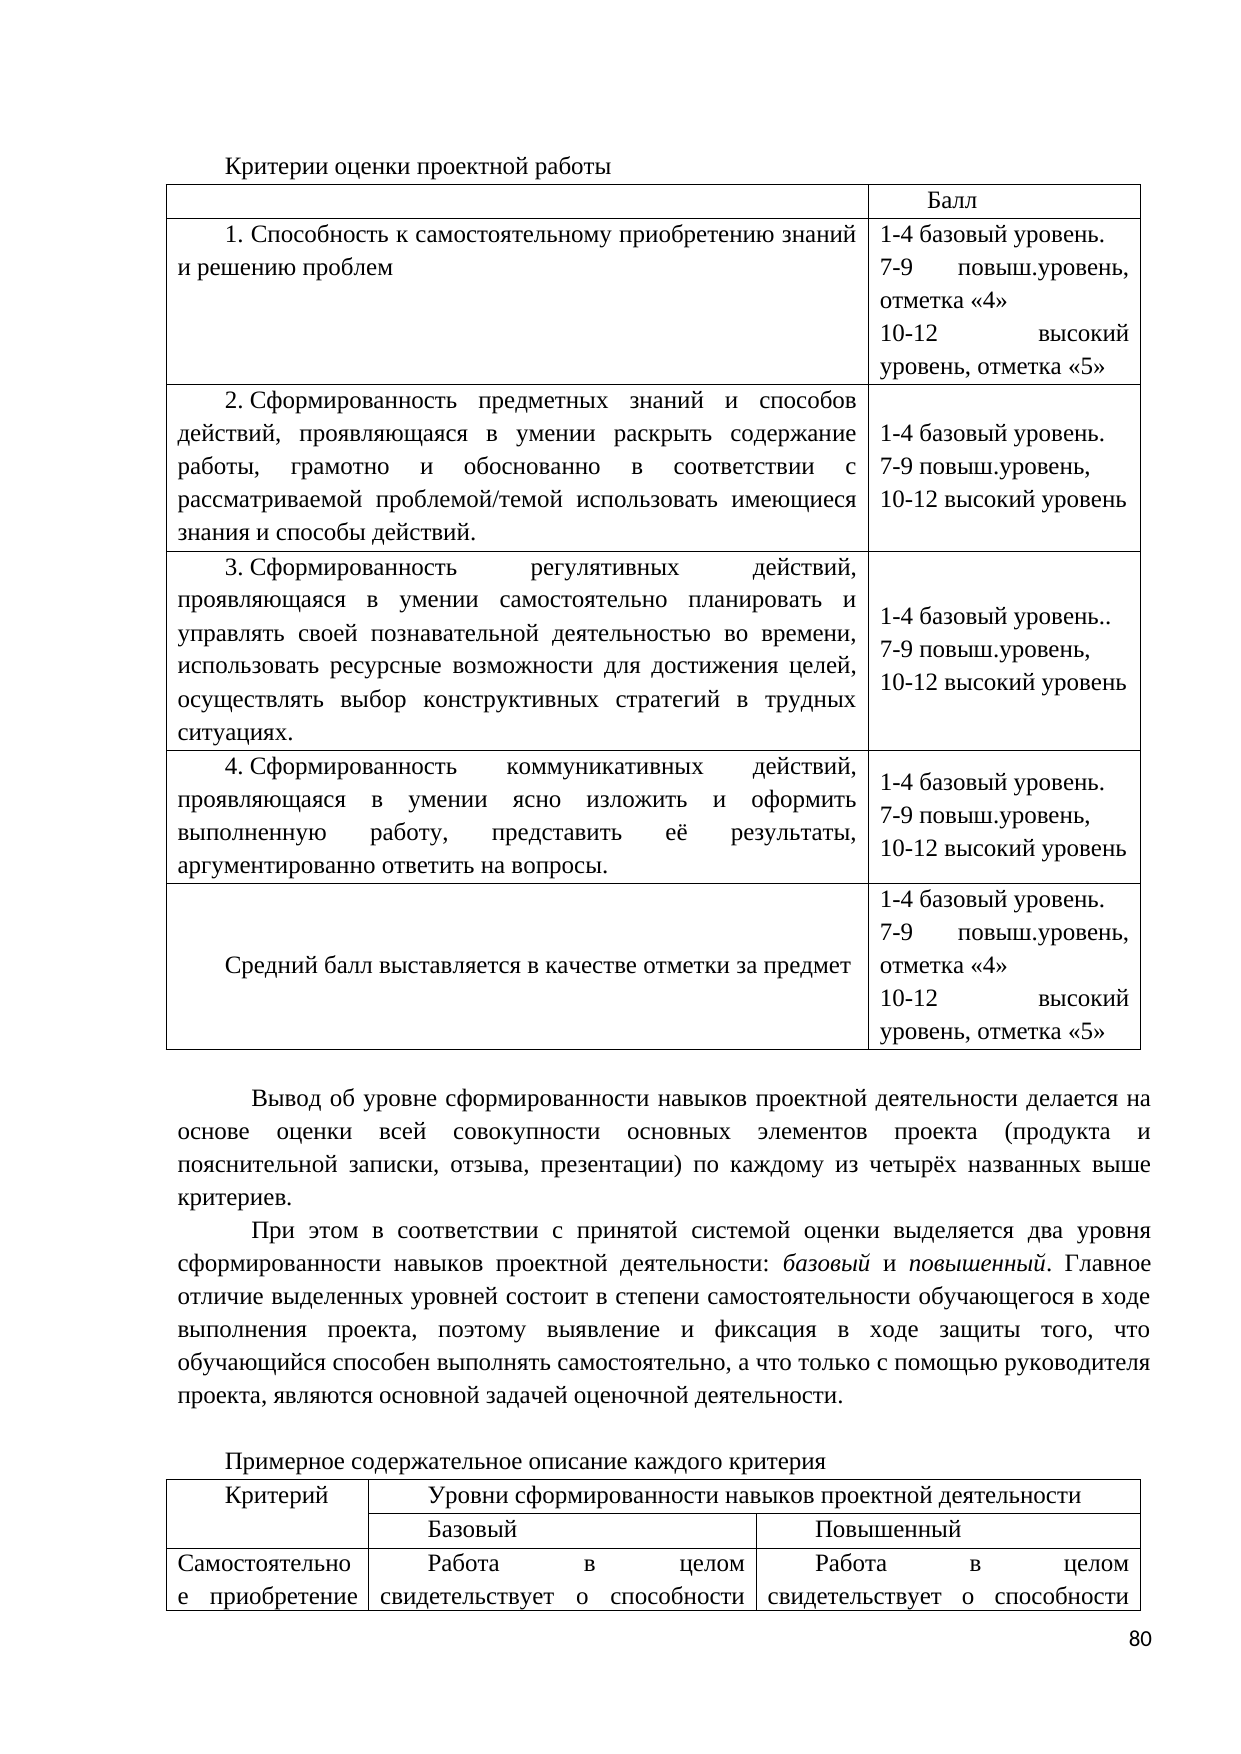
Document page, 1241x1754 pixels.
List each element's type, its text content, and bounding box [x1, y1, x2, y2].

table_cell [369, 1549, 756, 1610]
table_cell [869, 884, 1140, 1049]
text При этом в соответствии с принятой системой оценки выделяется два уровня сформированности навыков проектной деятельности: базовый и повышенный. Главное отличие выделенных уровней состоит в степени самостоятельности обучающегося в ходе выполнения проекта, поэтому выявление и фиксация в ходе защиты того, что обучающийся способен выполнять самостоятельно, а что только с помощью руководителя проекта, являются основной задачей оценочной деятельности. [177, 1215, 1152, 1409]
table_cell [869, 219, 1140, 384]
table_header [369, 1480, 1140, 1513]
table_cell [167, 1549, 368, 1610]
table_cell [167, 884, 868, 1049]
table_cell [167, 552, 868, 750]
text Примерное содержательное описание каждого критерия [177, 1446, 1152, 1475]
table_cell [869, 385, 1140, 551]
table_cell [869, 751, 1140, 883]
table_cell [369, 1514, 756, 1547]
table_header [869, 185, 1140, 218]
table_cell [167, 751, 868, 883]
text Критерии оценки проектной работы [177, 151, 1152, 180]
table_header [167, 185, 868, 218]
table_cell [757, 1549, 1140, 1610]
text Вывод об уровне сформированности навыков проектной деятельности делается на основе оценки всей совокупности основных элементов проекта (продукта и пояснительной записки, отзыва, презентации) по каждому из четырёх названных выше критериев. [177, 1083, 1152, 1211]
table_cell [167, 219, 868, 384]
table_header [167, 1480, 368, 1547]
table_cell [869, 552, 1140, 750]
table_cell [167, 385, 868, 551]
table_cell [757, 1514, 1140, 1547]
